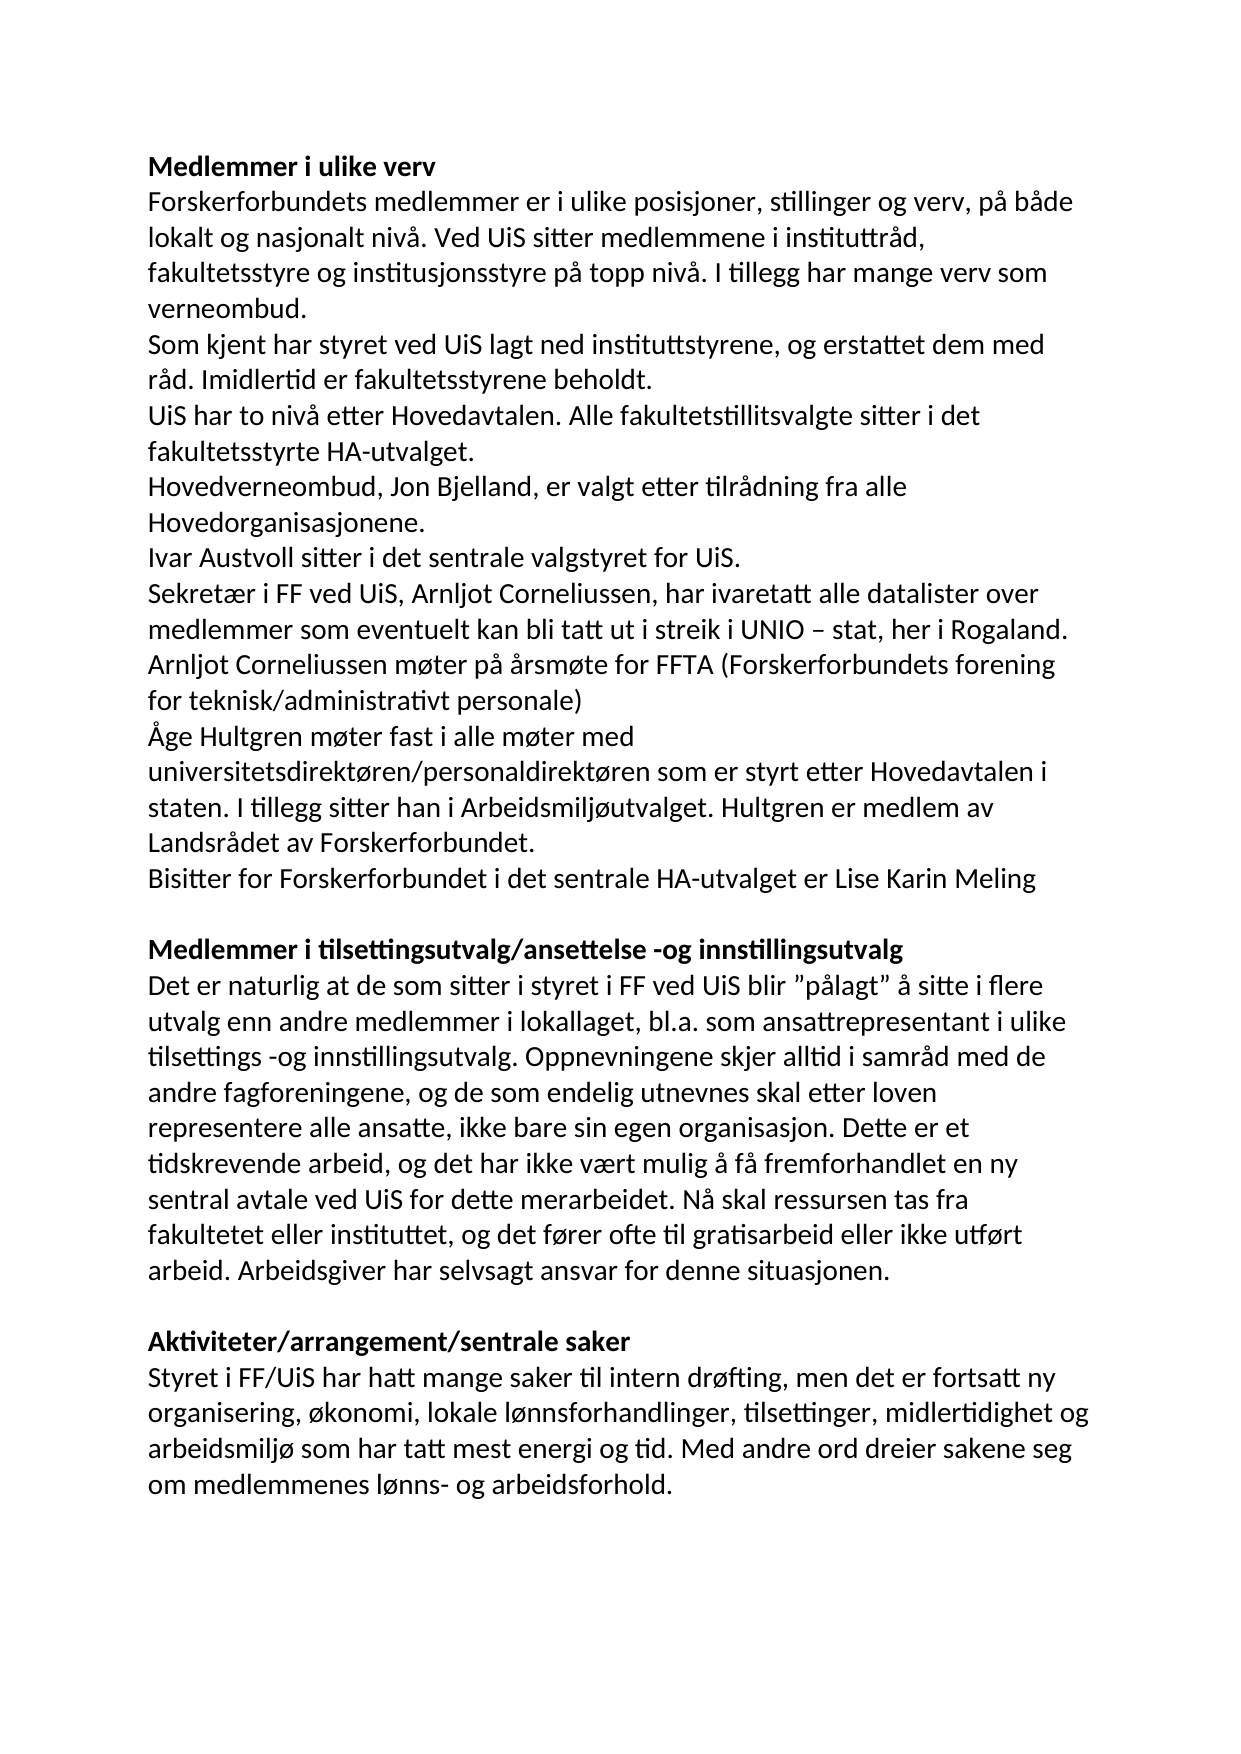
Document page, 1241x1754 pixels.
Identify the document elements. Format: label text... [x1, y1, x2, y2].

text Aktiviteter/arrangement/sentrale saker [148, 1323, 1093, 1359]
text Bisitter for Forskerforbundet i det sentrale HA-utvalget er Lise Karin Meling [148, 860, 1093, 896]
text UiS har to nivå etter Hovedavtalen. Alle fakultetstillitsvalgte sitter i det fakultetsstyrte HA-utvalget. [148, 397, 1093, 468]
text Ivar Austvoll sitter i det sentrale valgstyret for UiS. [148, 539, 1093, 575]
text Arnljot Corneliussen møter på årsmøte for FFTA (Forskerforbundets forening for teknisk/administrativt personale) [148, 646, 1093, 718]
text Som kjent har styret ved UiS lagt ned instituttstyrene, og erstattet dem med råd. Imidlertid er fakultetsstyrene beholdt. [148, 326, 1093, 397]
text Hovedverneombud, Jon Bjelland, er valgt etter tilrådning fra alle Hovedorganisasjonene. [148, 468, 1093, 539]
text Åge Hultgren møter fast i alle møter med universitetsdirektøren/personaldirektøren som er styrt etter Hovedavtalen i staten. I tillegg sitter han i Arbeidsmiljøutvalget. Hultgren er medlem av Landsrådet av Forskerforbundet. [148, 718, 1093, 860]
text Medlemmer i tilsettingsutvalg/ansettelse -og innstillingsutvalg [148, 931, 1093, 967]
text Sekretær i FF ved UiS, Arnljot Corneliussen, har ivaretatt alle datalister over medlemmer som eventuelt kan bli tatt ut i streik i UNIO – stat, her i Rogaland. [148, 575, 1093, 646]
text Medlemmer i ulike verv [148, 148, 1093, 183]
text Styret i FF/UiS har hatt mange saker til intern drøfting, men det er fortsatt ny organisering, økonomi, lokale lønnsforhandlinger, tilsettinger, midlertidighet og arbeidsmiljø som har tatt mest energi og tid. Med andre ord dreier sakene seg om medlemmenes lønns- og arbeidsforhold. [148, 1359, 1093, 1501]
text Forskerforbundets medlemmer er i ulike posisjoner, stillinger og verv, på både lokalt og nasjonalt nivå. Ved UiS sitter medlemmene i instituttråd, fakultetsstyre og institusjonsstyre på topp nivå. I tillegg har mange verv som verneombud. [148, 183, 1093, 326]
text Det er naturlig at de som sitter i styret i FF ved UiS blir ”pålagt” å sitte i flere utvalg enn andre medlemmer i lokallaget, bl.a. som ansattrepresentant i ulike tilsettings -og innstillingsutvalg. Oppnevningene skjer alltid i samråd med de andre fagforeningene, og de som endelig utnevnes skal etter loven representere alle ansatte, ikke bare sin egen organisasjon. Dette er et tidskrevende arbeid, og det har ikke vært mulig å få fremforhandlet en ny sentral avtale ved UiS for dette merarbeidet. Nå skal ressursen tas fra fakultetet eller instituttet, og det fører ofte til gratisarbeid eller ikke utført arbeid. Arbeidsgiver har selvsagt ansvar for denne situasjonen. [148, 967, 1093, 1288]
